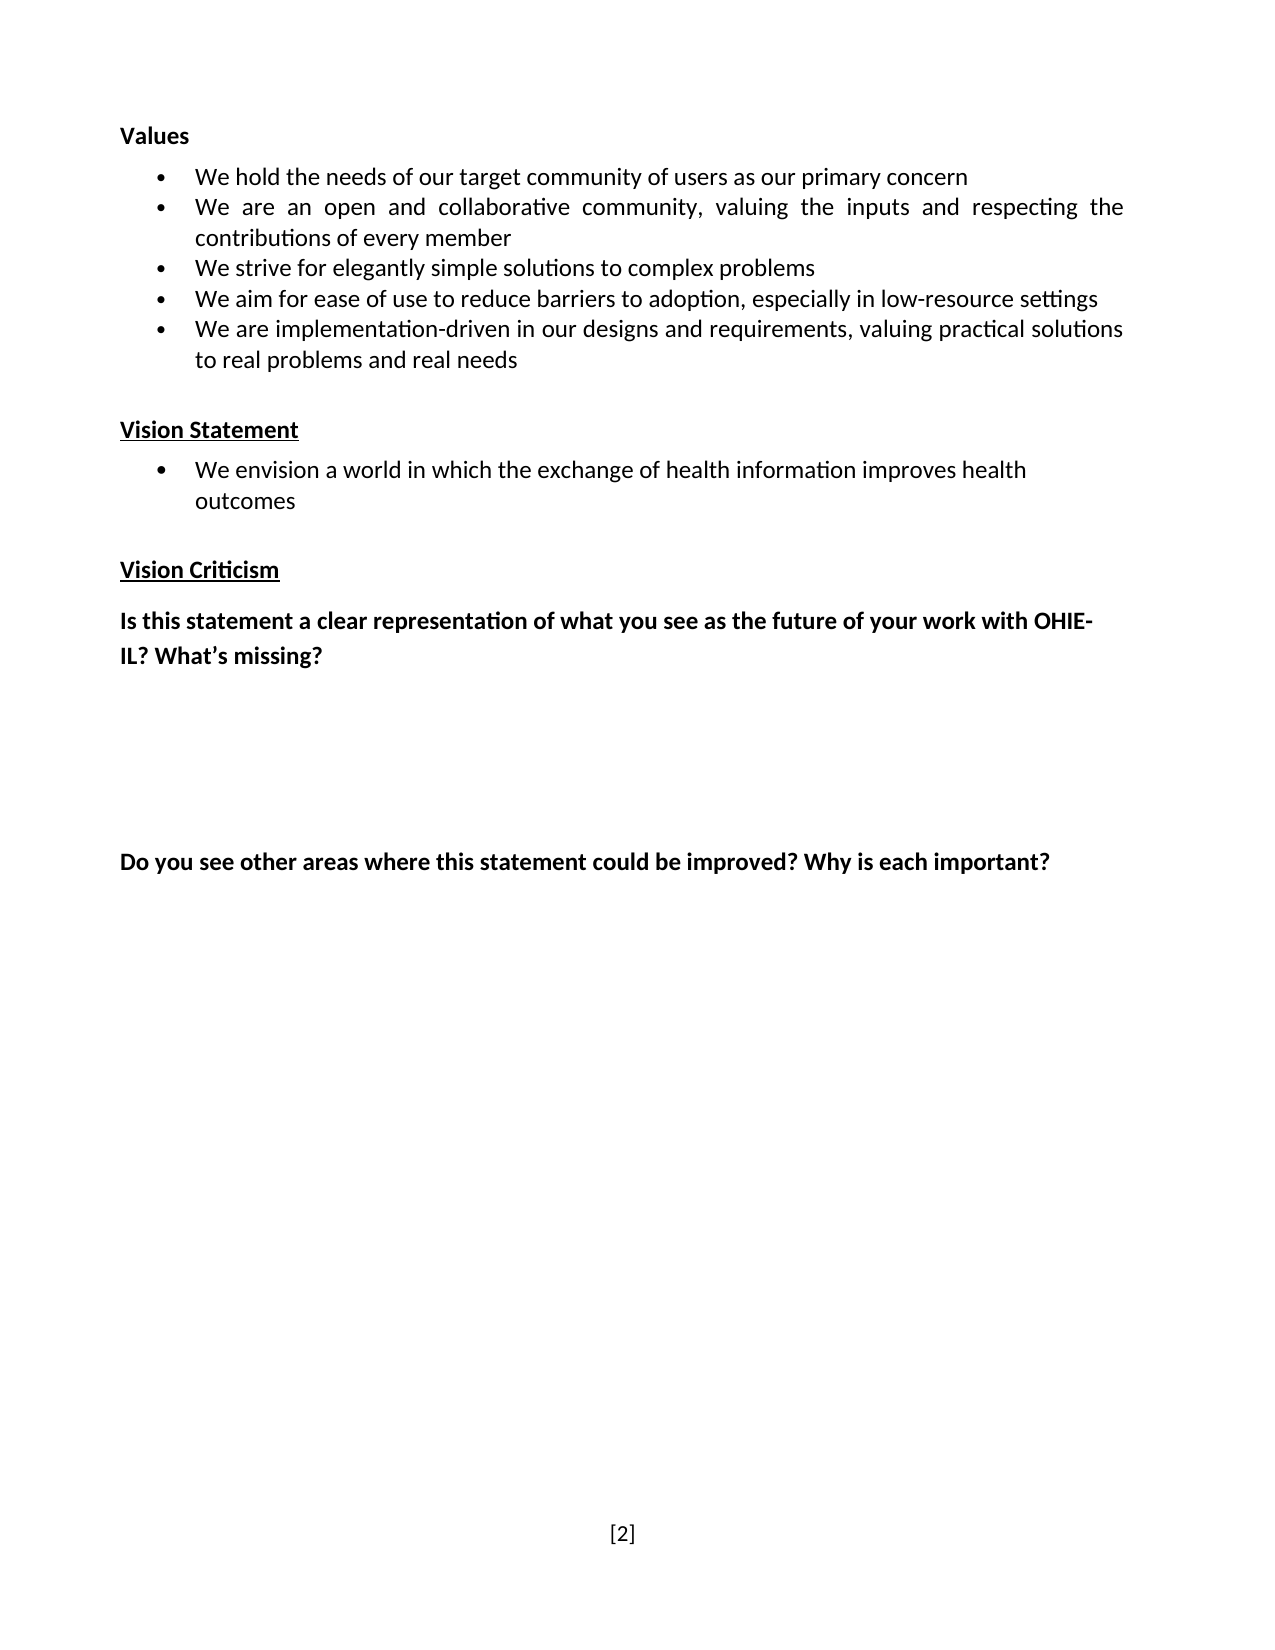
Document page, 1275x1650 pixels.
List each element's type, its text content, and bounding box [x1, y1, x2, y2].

list We are an open and collaborative community, valuing the inputs and respecting the contributions of every member [157, 191, 1125, 252]
text Values [120, 120, 1125, 151]
table_header Is this statement a clear representation of what you see as the future of your work with OHIE-IL? What’s missing? [109, 606, 1126, 846]
list We strive for elegantly simple solutions to complex problems [157, 252, 1125, 283]
list We aim for ease of use to reduce barriers to adoption, especially in low-resource settings [157, 283, 1125, 313]
list We envision a world in which the exchange of health information improves health outcomes [157, 455, 1125, 516]
table_cell Do you see other areas where this statement could be improved? Why is each important? [109, 846, 1126, 1086]
text Vision Statement [120, 414, 1125, 444]
list We hold the needs of our target community of users as our primary concern [157, 161, 1125, 191]
text Vision Criticism [120, 554, 1125, 585]
list We are implementation-driven in our designs and requirements, valuing practical solutions to real problems and real needs [157, 313, 1125, 374]
